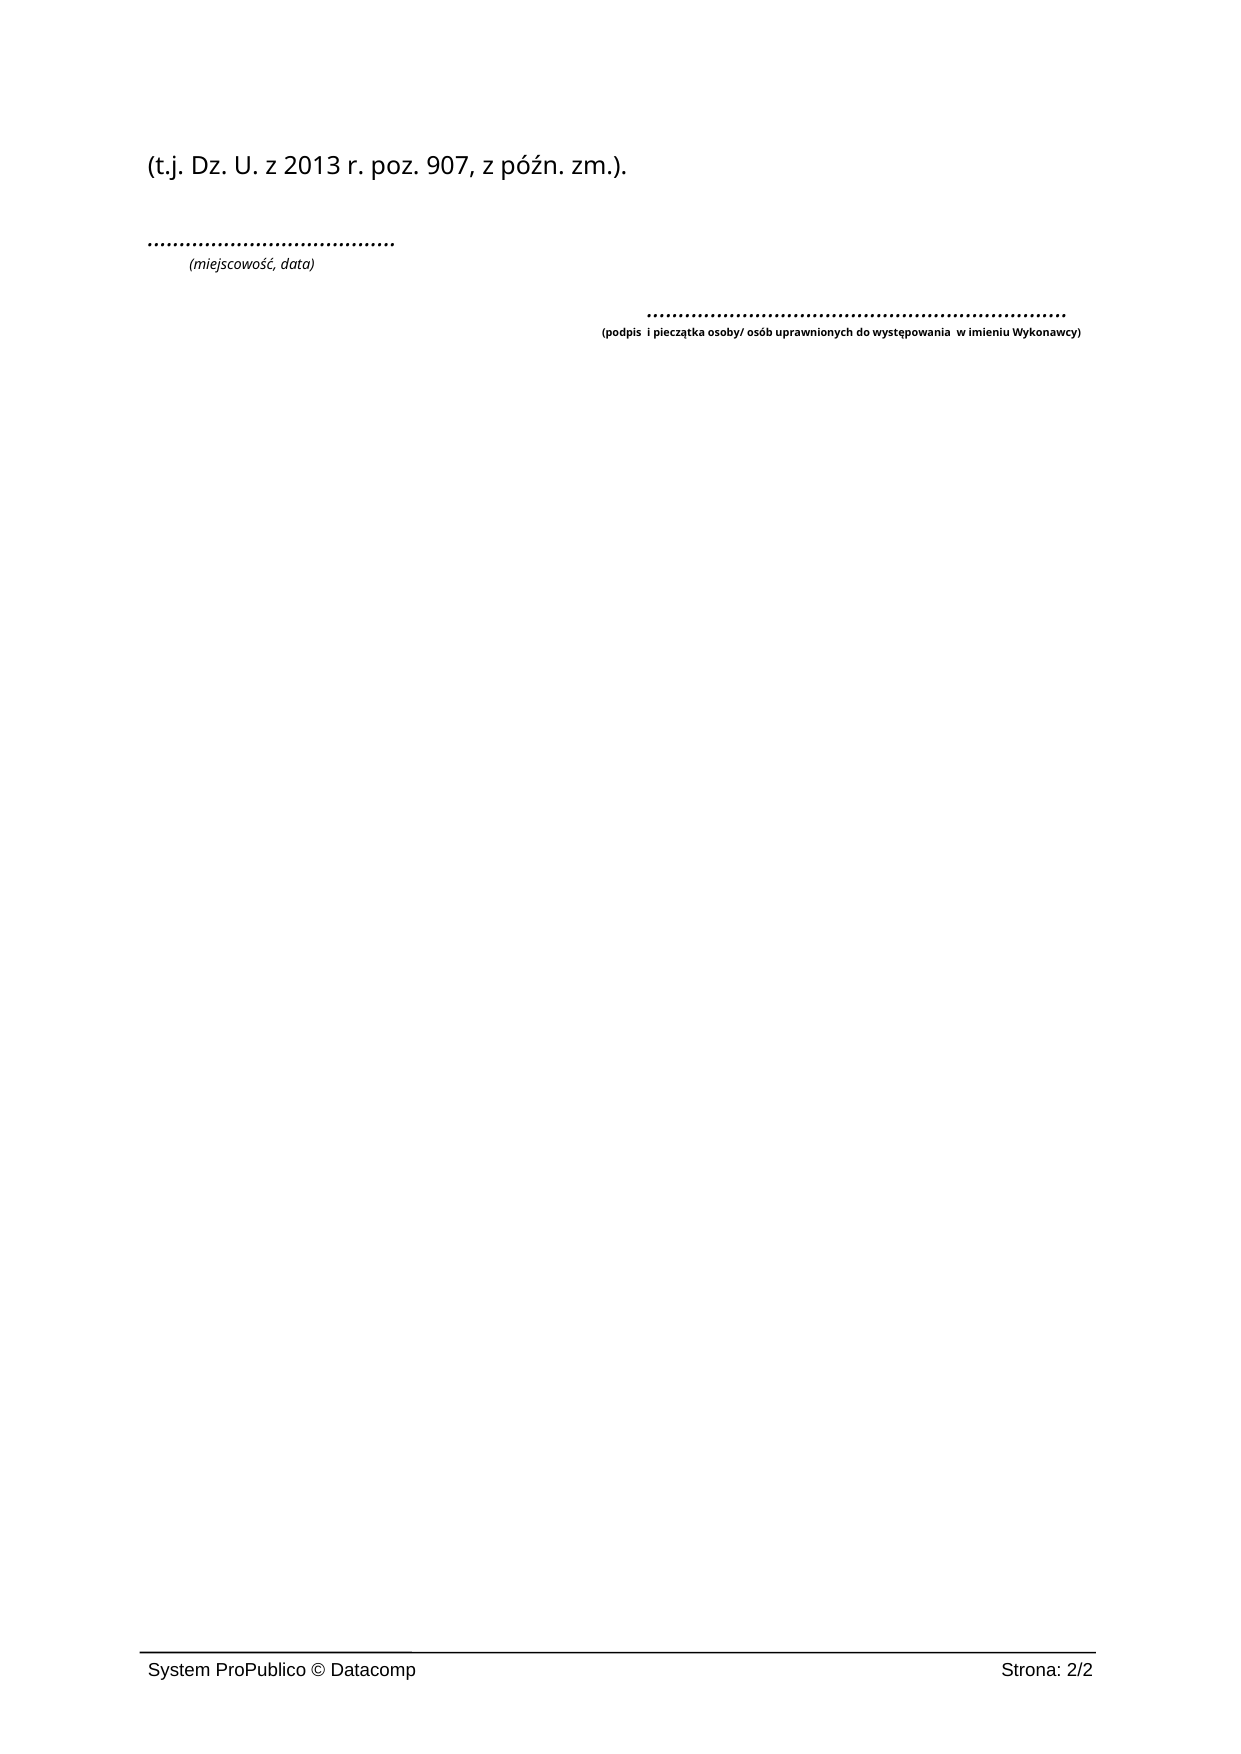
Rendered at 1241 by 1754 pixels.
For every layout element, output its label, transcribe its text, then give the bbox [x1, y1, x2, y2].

text (miejscowość, data) [148, 253, 1092, 287]
text .................................................................. [148, 287, 1092, 325]
text (podpis i pieczątka osoby/ osób uprawnionych do występowania w imieniu Wykonawcy) [590, 325, 1092, 350]
text ....................................... [148, 219, 1092, 253]
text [148, 148, 1092, 182]
